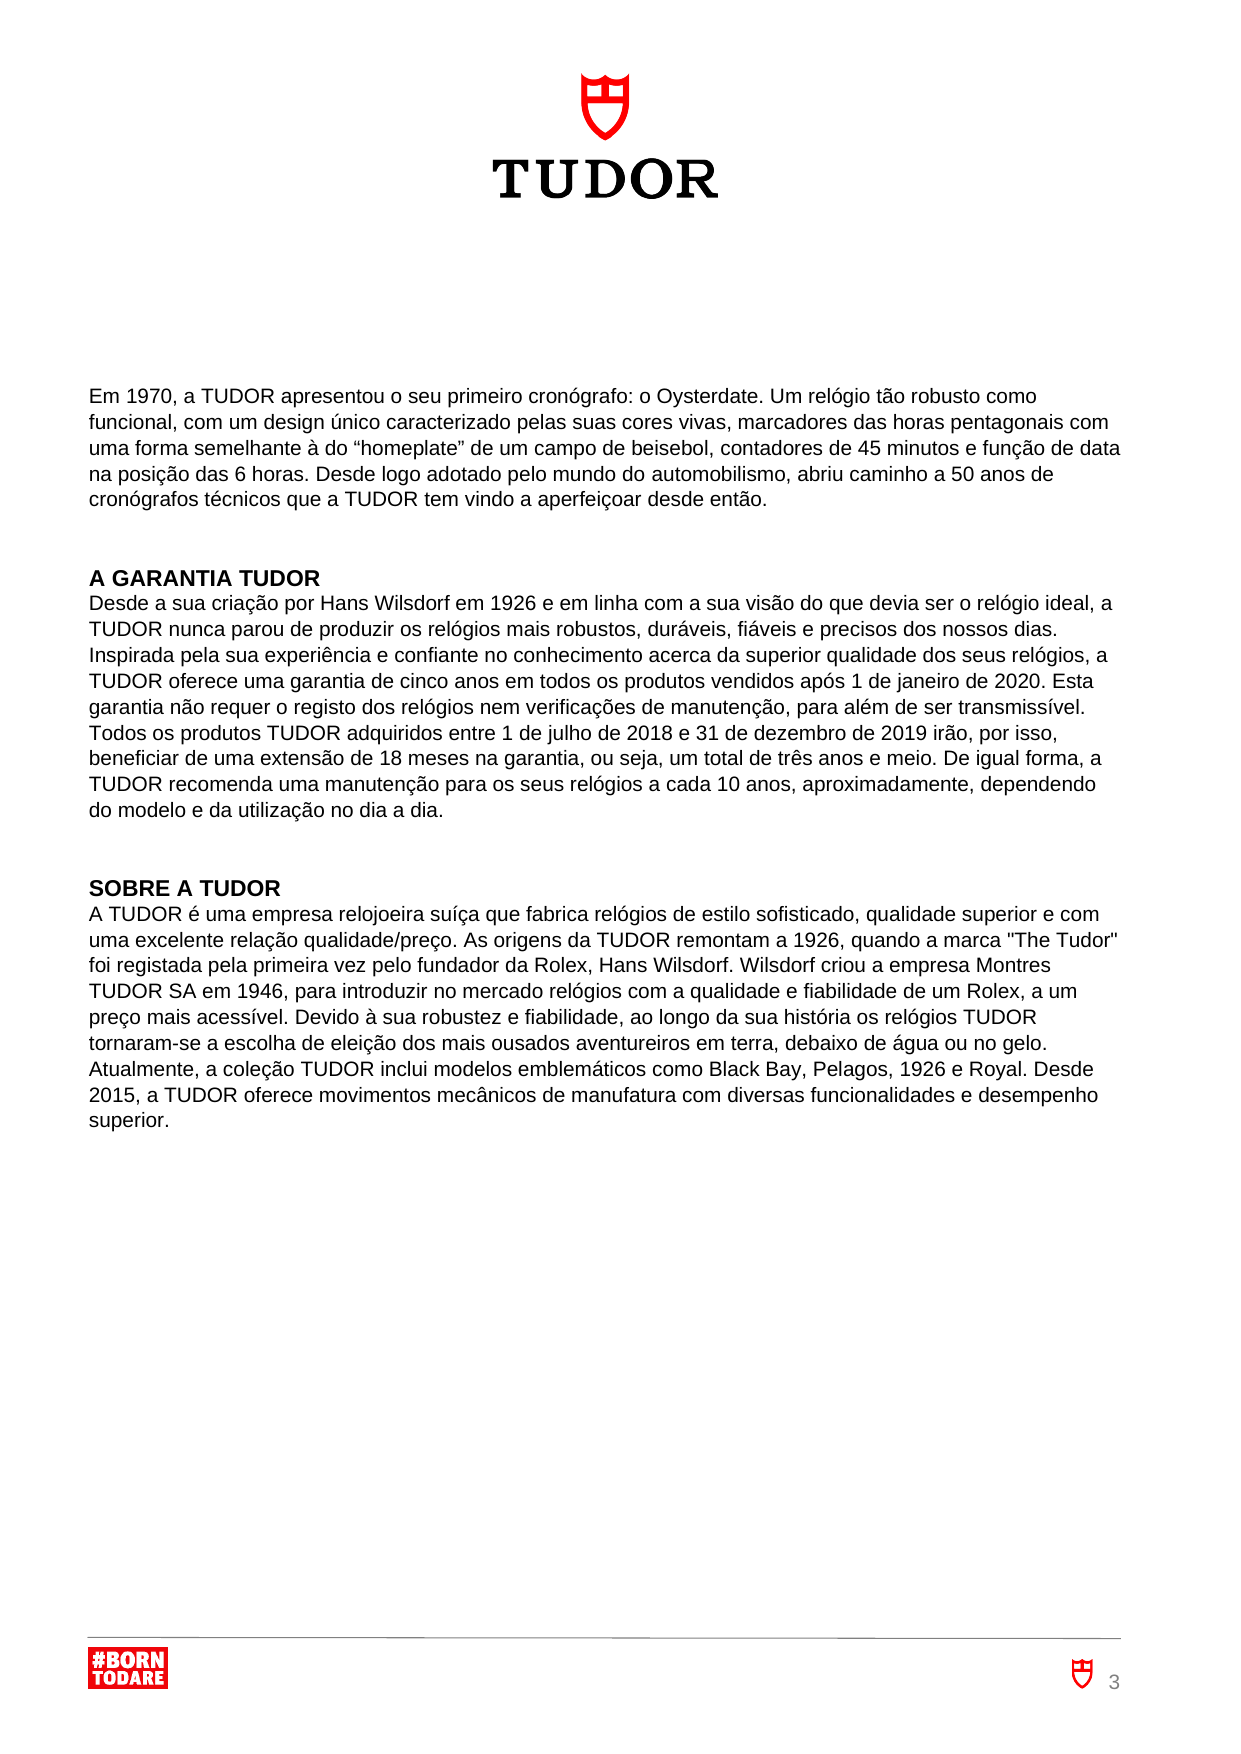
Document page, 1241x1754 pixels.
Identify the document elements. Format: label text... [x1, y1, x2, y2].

text Desde a sua criação por Hans Wilsdorf em 1926 e em linha com a sua visão do que devia ser o relógio ideal, a TUDOR nunca parou de produzir os relógios mais robustos, duráveis, fiáveis e precisos dos nossos dias. Inspirada pela sua experiência e confiante no conhecimento acerca da superior qualidade dos seus relógios, a TUDOR oferece uma garantia de cinco anos em todos os produtos vendidos após 1 de janeiro de 2020. Esta garantia não requer o registo dos relógios nem verificações de manutenção, para além de ser transmissível. Todos os produtos TUDOR adquiridos entre 1 de julho de 2018 e 31 de dezembro de 2019 irão, por isso, beneficiar de uma extensão de 18 meses na garantia, ou seja, um total de três anos e meio. De igual forma, a TUDOR recomenda uma manutenção para os seus relógios a cada 10 anos, aproximadamente, dependendo do modelo e da utilização no dia a dia. [89, 591, 1122, 822]
text A TUDOR é uma empresa relojoeira suíça que fabrica relógios de estilo sofisticado, qualidade superior e com uma excelente relação qualidade/preço. As origens da TUDOR remontam a 1926, quando a marca "The Tudor" foi registada pela primeira vez pelo fundador da Rolex, Hans Wilsdorf. Wilsdorf criou a empresa Montres TUDOR SA em 1946, para introduzir no mercado relógios com a qualidade e fiabilidade de um Rolex, a um preço mais acessível. Devido à sua robustez e fiabilidade, ao longo da sua história os relógios TUDOR tornaram-se a escolha de eleição dos mais ousados aventureiros em terra, debaixo de água ou no gelo. Atualmente, a coleção TUDOR inclui modelos emblemáticos como Black Bay, Pelagos, 1926 e Royal. Desde 2015, a TUDOR oferece movimentos mecânicos de manufatura com diversas funcionalidades e desempenho superior. [89, 902, 1122, 1132]
text A GARANTIA TUDOR [89, 565, 1122, 591]
picture [492, 73, 718, 199]
text Em 1970, a TUDOR apresentou o seu primeiro cronógrafo: o Oysterdate. Um relógio tão robusto como funcional, com um design único caracterizado pelas suas cores vivas, marcadores das horas pentagonais com uma forma semelhante à do “homeplate” de um campo de beisebol, contadores de 45 minutos e função de data na posição das 6 horas. Desde logo adotado pelo mundo do automobilismo, abriu caminho a 50 anos de cronógrafos técnicos que a TUDOR tem vindo a aperfeiçoar desde então. [89, 384, 1122, 511]
picture [1072, 1659, 1093, 1689]
picture [88, 1647, 168, 1689]
text SOBRE A TUDOR [89, 875, 1122, 902]
